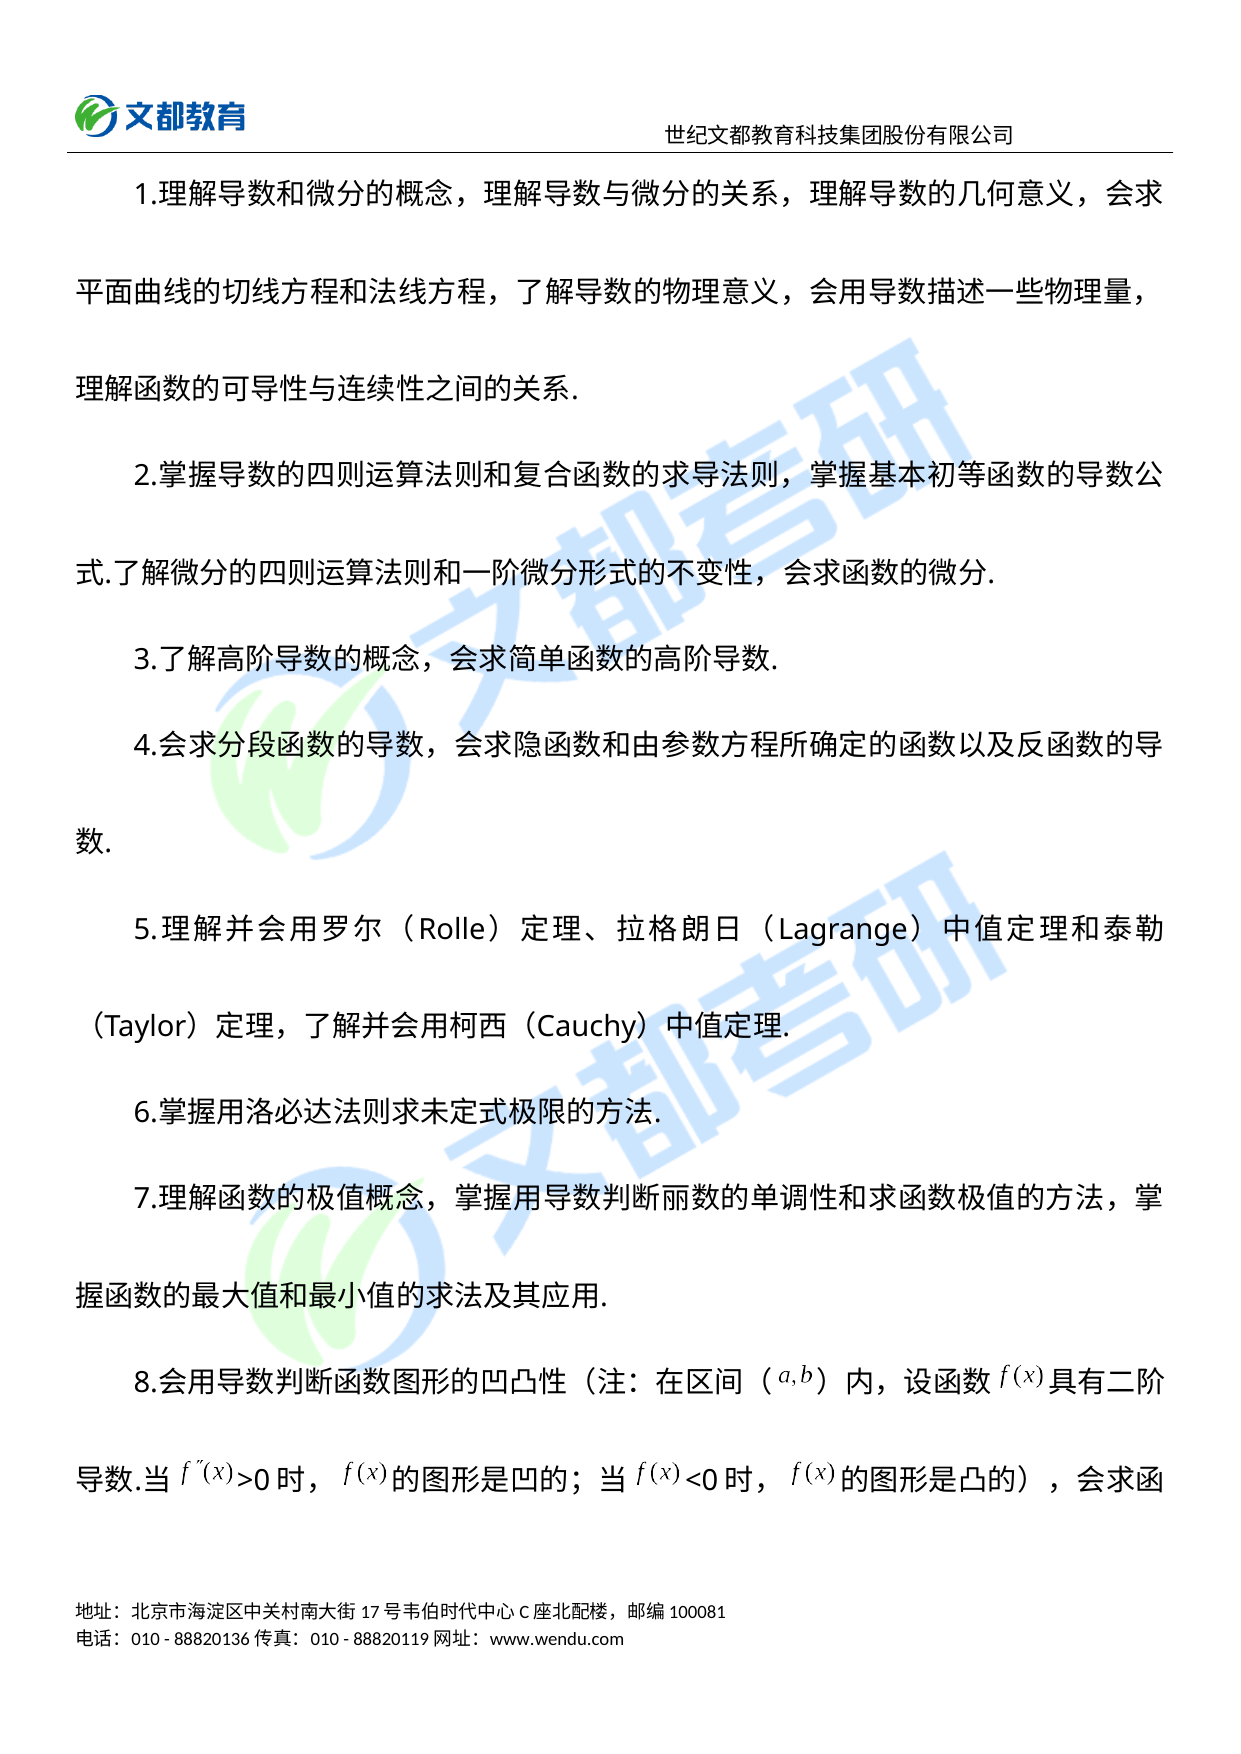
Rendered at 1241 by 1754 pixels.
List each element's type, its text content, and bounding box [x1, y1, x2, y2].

text 1.理解导数和微分的概念，理解导数与微分的关系，理解导数的几何意义，会求平面曲线的切线方程和法线方程，了解导数的物理意义，会用导数描述一些物理量，理解函数的可导性与连续性之间的关系. [75, 159, 1165, 419]
picture [75, 95, 245, 137]
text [75, 1347, 1165, 1510]
text 7.理解函数的极值概念，掌握用导数判断丽数的单调性和求函数极值的方法，掌握函数的最大值和最小值的求法及其应用. [75, 1164, 1165, 1326]
text 4.会求分段函数的导数，会求隐函数和由参数方程所确定的函数以及反函数的导数. [75, 710, 1165, 873]
text 5.理解并会用罗尔（Rolle）定理、拉格朗日（Lagrange）中值定理和泰勒（Taylor）定理，了解并会用柯西（Cauchy）中值定理. [75, 894, 1165, 1056]
text 2.掌握导数的四则运算法则和复合函数的求导法则，掌握基本初等函数的导数公式.了解微分的四则运算法则和一阶微分形式的不变性，会求函数的微分. [75, 441, 1165, 603]
text 6.掌握用洛必达法则求未定式极限的方法. [75, 1078, 1165, 1143]
text 3.了解高阶导数的概念，会求简单函数的高阶导数. [75, 624, 1165, 689]
